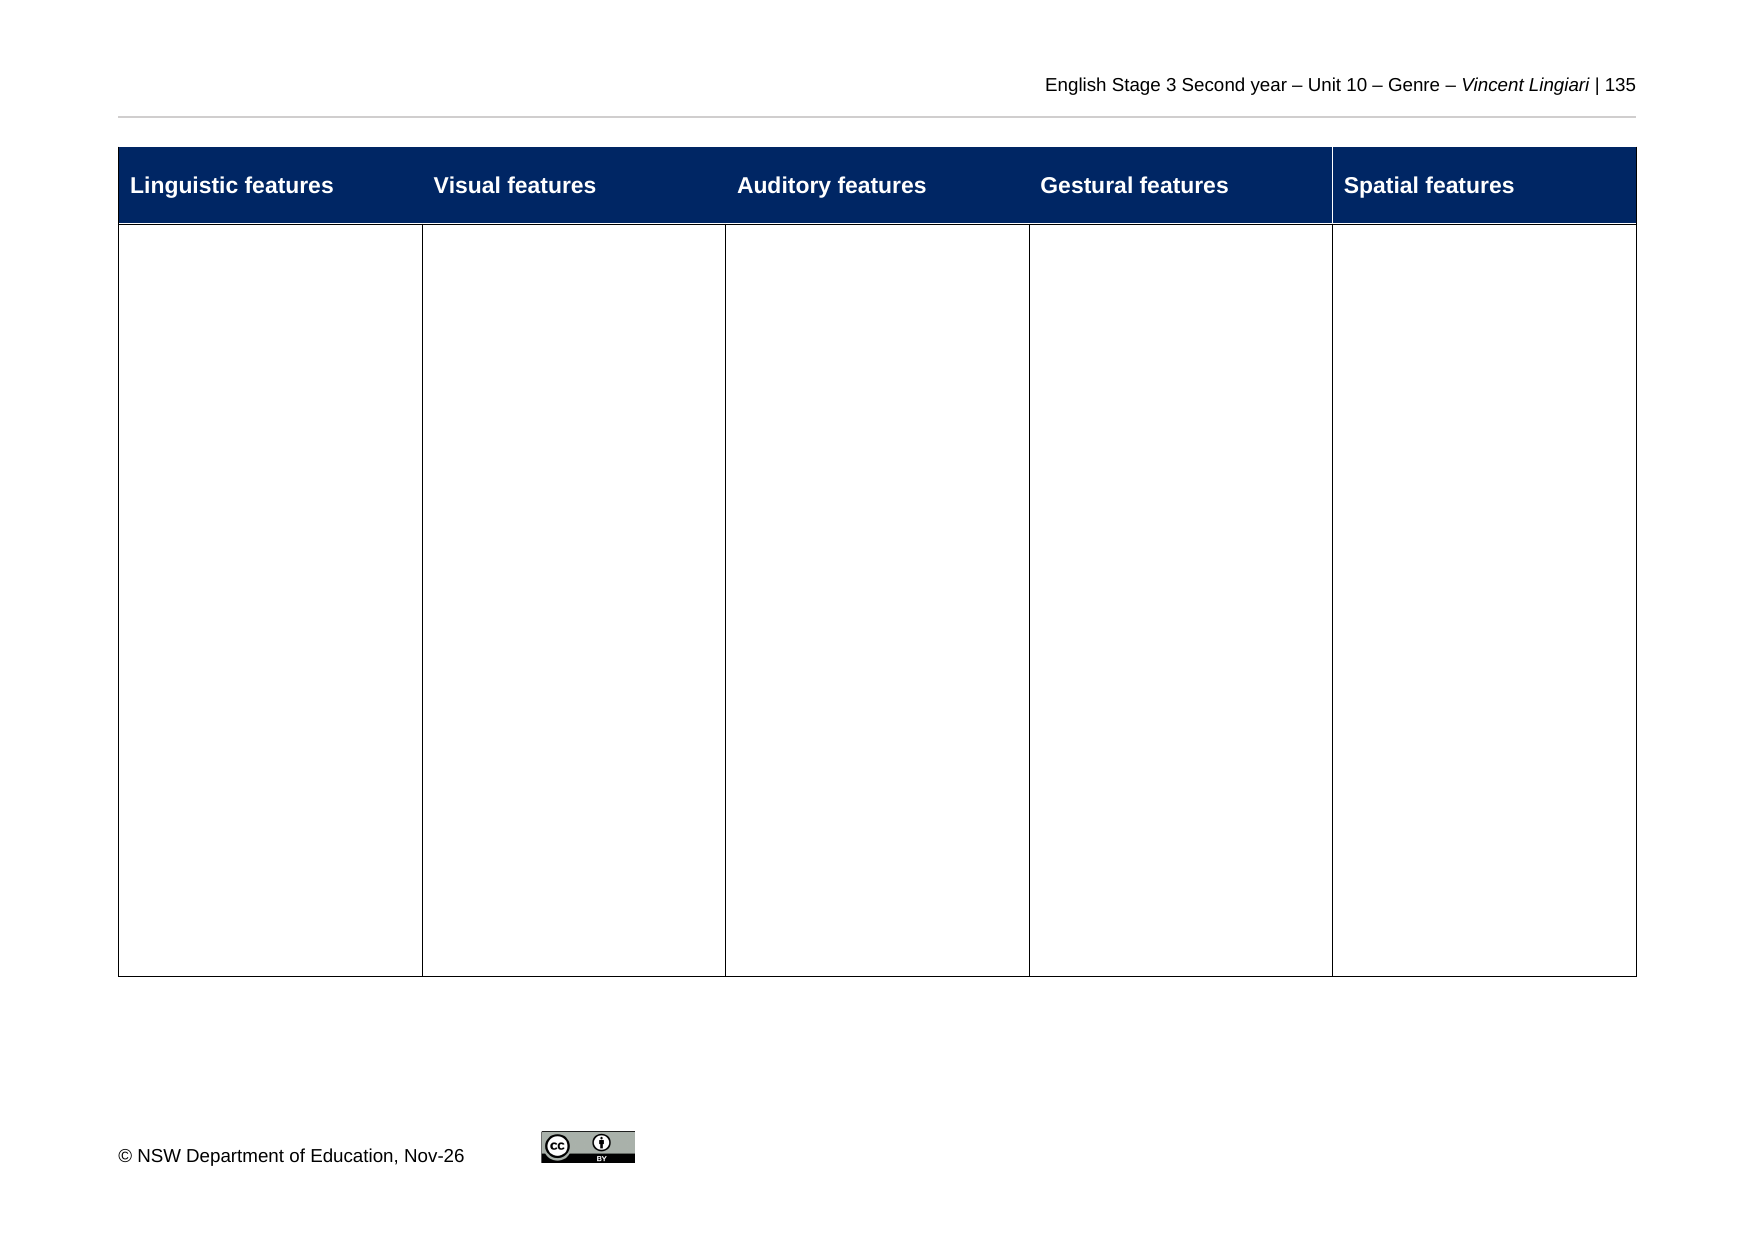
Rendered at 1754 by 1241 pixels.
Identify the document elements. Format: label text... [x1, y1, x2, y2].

picture [541, 1131, 635, 1163]
table_cell [423, 225, 725, 976]
table_cell [726, 225, 1029, 976]
table_cell [1333, 225, 1636, 976]
table_header Spatial features [1333, 147, 1636, 223]
table_header Linguistic features [119, 147, 422, 223]
table_cell [1030, 225, 1332, 976]
table_header Visual features [422, 147, 726, 223]
table_header Gestural features [1029, 147, 1332, 223]
table_header Auditory features [726, 147, 1029, 223]
table_cell [119, 225, 422, 976]
